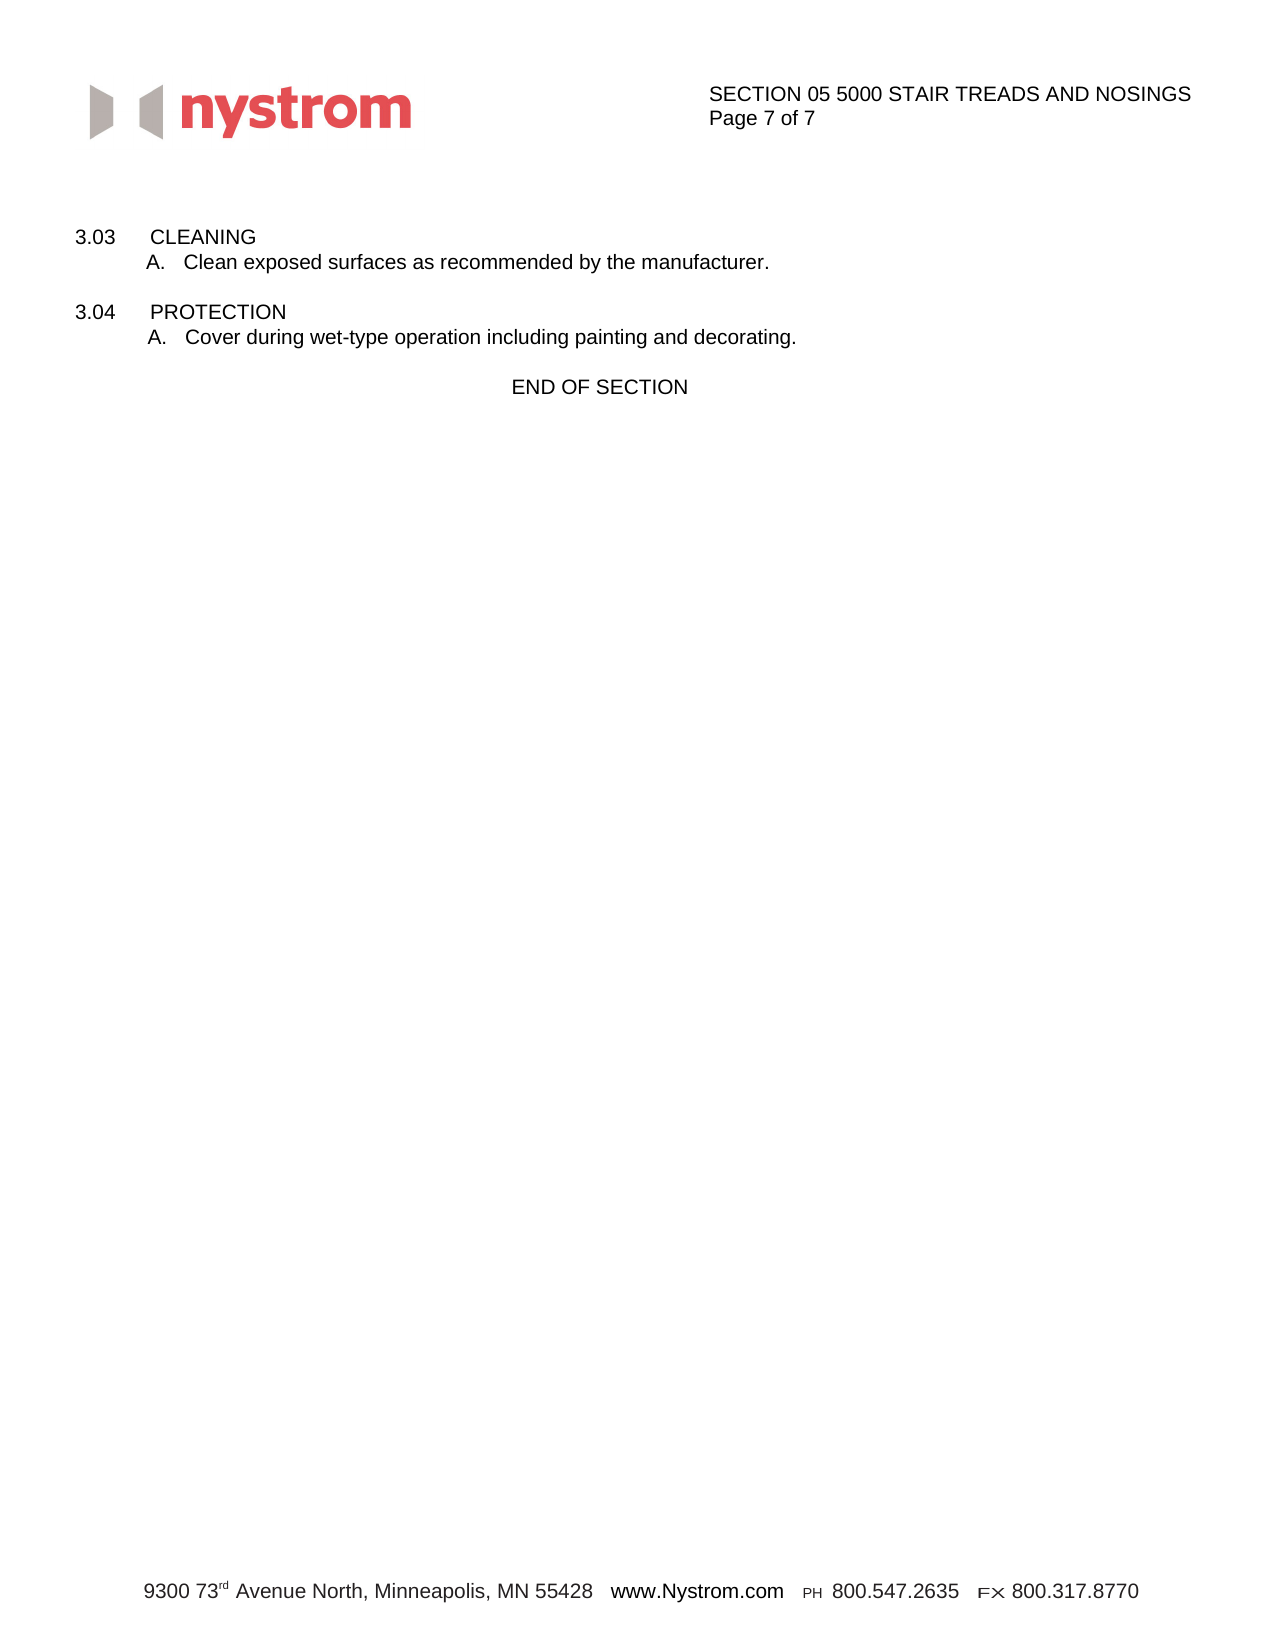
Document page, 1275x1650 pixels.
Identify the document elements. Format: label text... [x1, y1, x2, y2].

list Cover during wet-type operation including painting and decorating. [147, 325, 1125, 349]
text 3.03 CLEANING [75, 225, 1125, 249]
text END OF SECTION [75, 375, 1125, 399]
picture [75, 75, 425, 150]
list Clean exposed surfaces as recommended by the manufacturer. [146, 250, 1125, 274]
text 3.04 PROTECTION [75, 300, 1125, 324]
